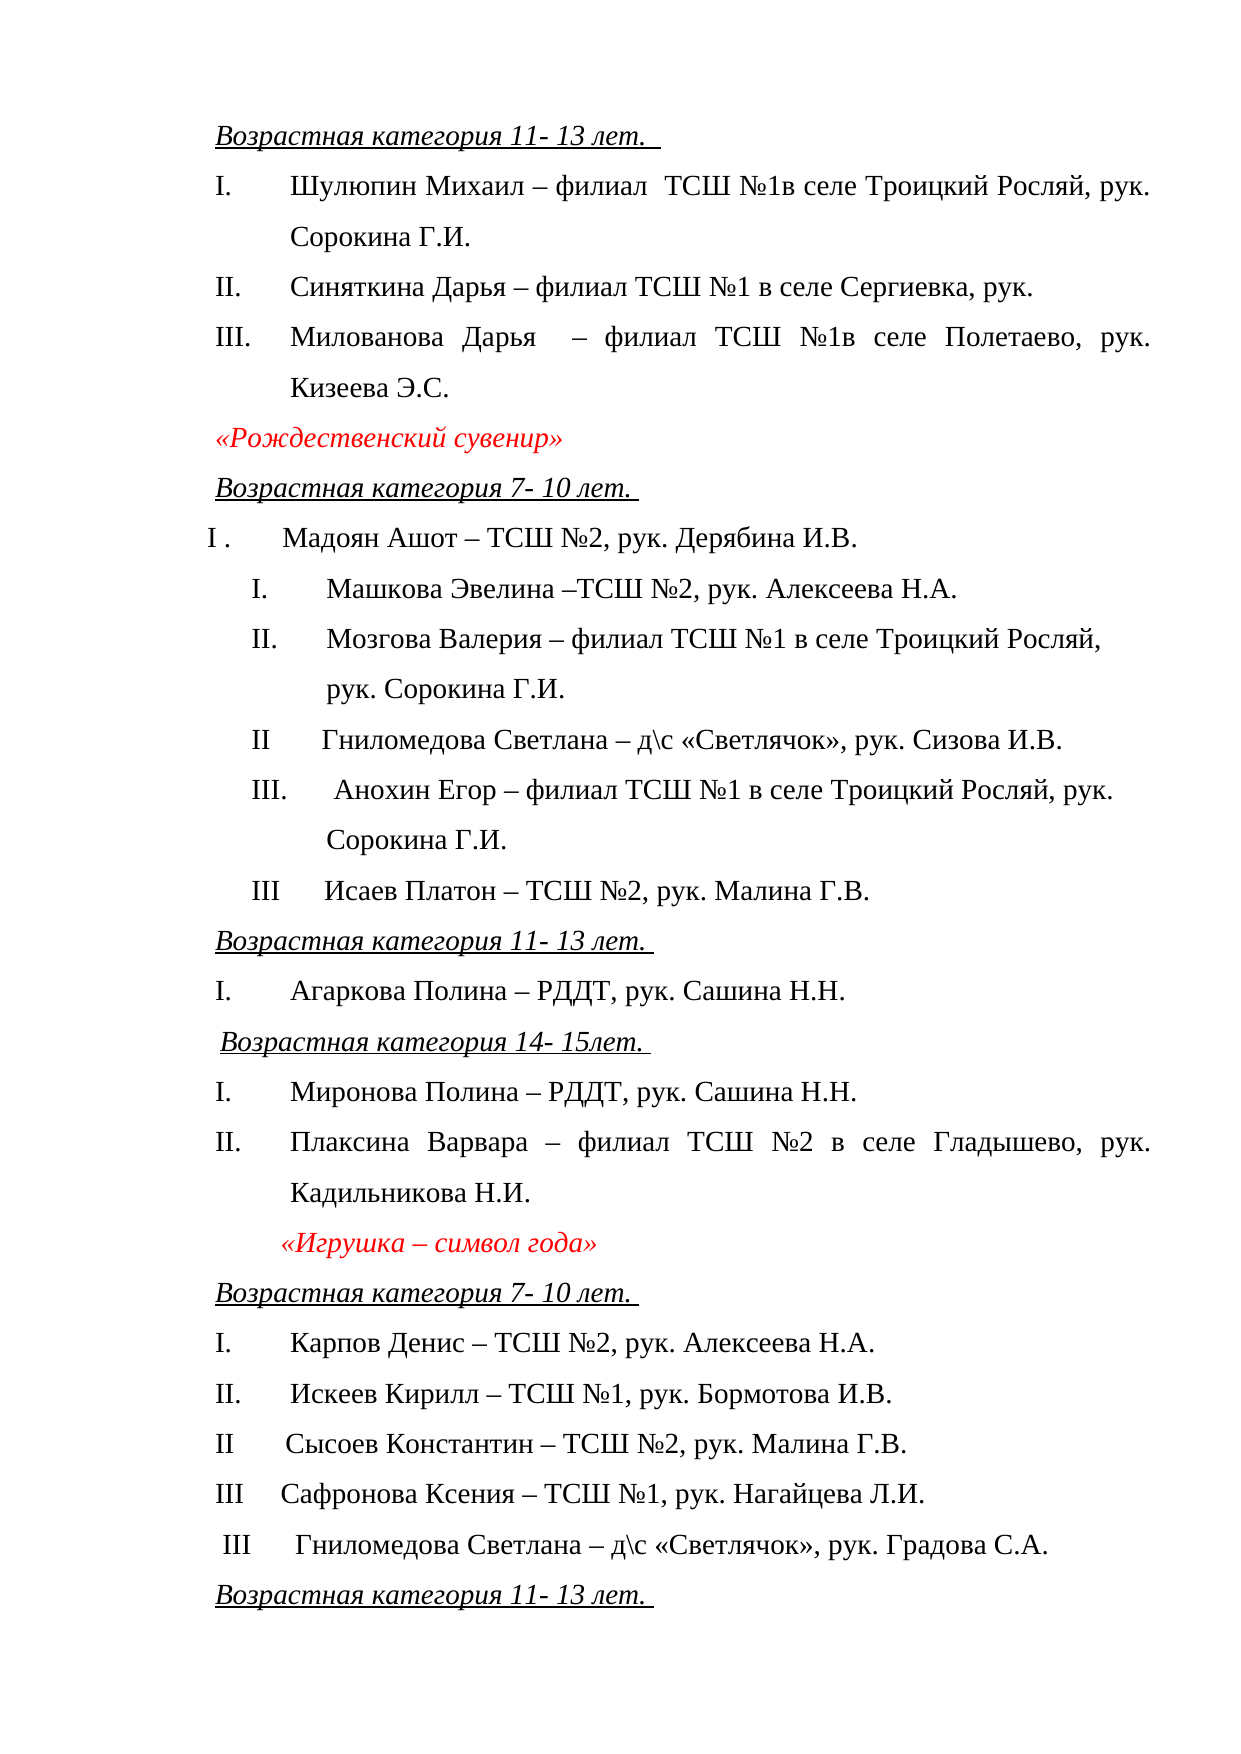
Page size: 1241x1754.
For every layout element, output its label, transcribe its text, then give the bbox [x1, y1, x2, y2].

list Милованова Дарья – филиал ТСШ №1в селе Полетаево, рук. Кизеева Э.С. [215, 319, 1152, 403]
text «Игрушка – символ года» [215, 1225, 1152, 1258]
text Возрастная категория 11- 13 лет. [215, 118, 1152, 152]
text Возрастная категория 7- 10 лет. [215, 1275, 1152, 1309]
list Искеев Кирилл – ТСШ №1, рук. Бормотова И.В. [215, 1376, 1152, 1409]
list Машкова Эвелина –ТСШ №2, рук. Алексеева Н.А. [251, 571, 1152, 604]
list Шулюпин Михаил – филиал ТСШ №1в селе Троицкий Росляй, рук. Сорокина Г.И. [215, 168, 1152, 252]
text «Рождественский сувенир» [215, 420, 1152, 453]
text III Исаев Платон – ТСШ №2, рук. Малина Г.В. [251, 873, 1152, 906]
text I . Мадоян Ашот – ТСШ №2, рук. Дерябина И.В. [207, 521, 1152, 554]
list Анохин Егор – филиал ТСШ №1 в селе Троицкий Росляй, рук. Сорокина Г.И. [251, 772, 1152, 856]
list Мозгова Валерия – филиал ТСШ №1 в селе Троицкий Росляй, рук. Сорокина Г.И. [251, 621, 1152, 705]
list Карпов Денис – ТСШ №2, рук. Алексеева Н.А. [215, 1326, 1152, 1359]
text II Сысоев Константин – ТСШ №2, рук. Малина Г.В. [215, 1426, 1152, 1460]
text Возрастная категория 14- 15лет. [59, 1024, 1152, 1057]
text III Гниломедова Светлана – д\с «Светлячок», рук. Градова С.А. [215, 1527, 1152, 1560]
text Возрастная категория 11- 13 лет. [215, 1577, 1152, 1611]
list Миронова Полина – РДДТ, рук. Сашина Н.Н. [215, 1074, 1152, 1108]
text Возрастная категория 11- 13 лет. [215, 923, 1152, 957]
list Агаркова Полина – РДДТ, рук. Сашина Н.Н. [215, 973, 1152, 1007]
list Синяткина Дарья – филиал ТСШ №1 в селе Сергиевка, рук. [215, 269, 1152, 303]
text III Сафронова Ксения – ТСШ №1, рук. Нагайцева Л.И. [215, 1477, 1152, 1510]
list Плаксина Варвара – филиал ТСШ №2 в селе Гладышево, рук. Кадильникова Н.И. [215, 1124, 1152, 1208]
text Возрастная категория 7- 10 лет. [215, 470, 1152, 504]
text II Гниломедова Светлана – д\с «Светлячок», рук. Сизова И.В. [251, 722, 1152, 755]
